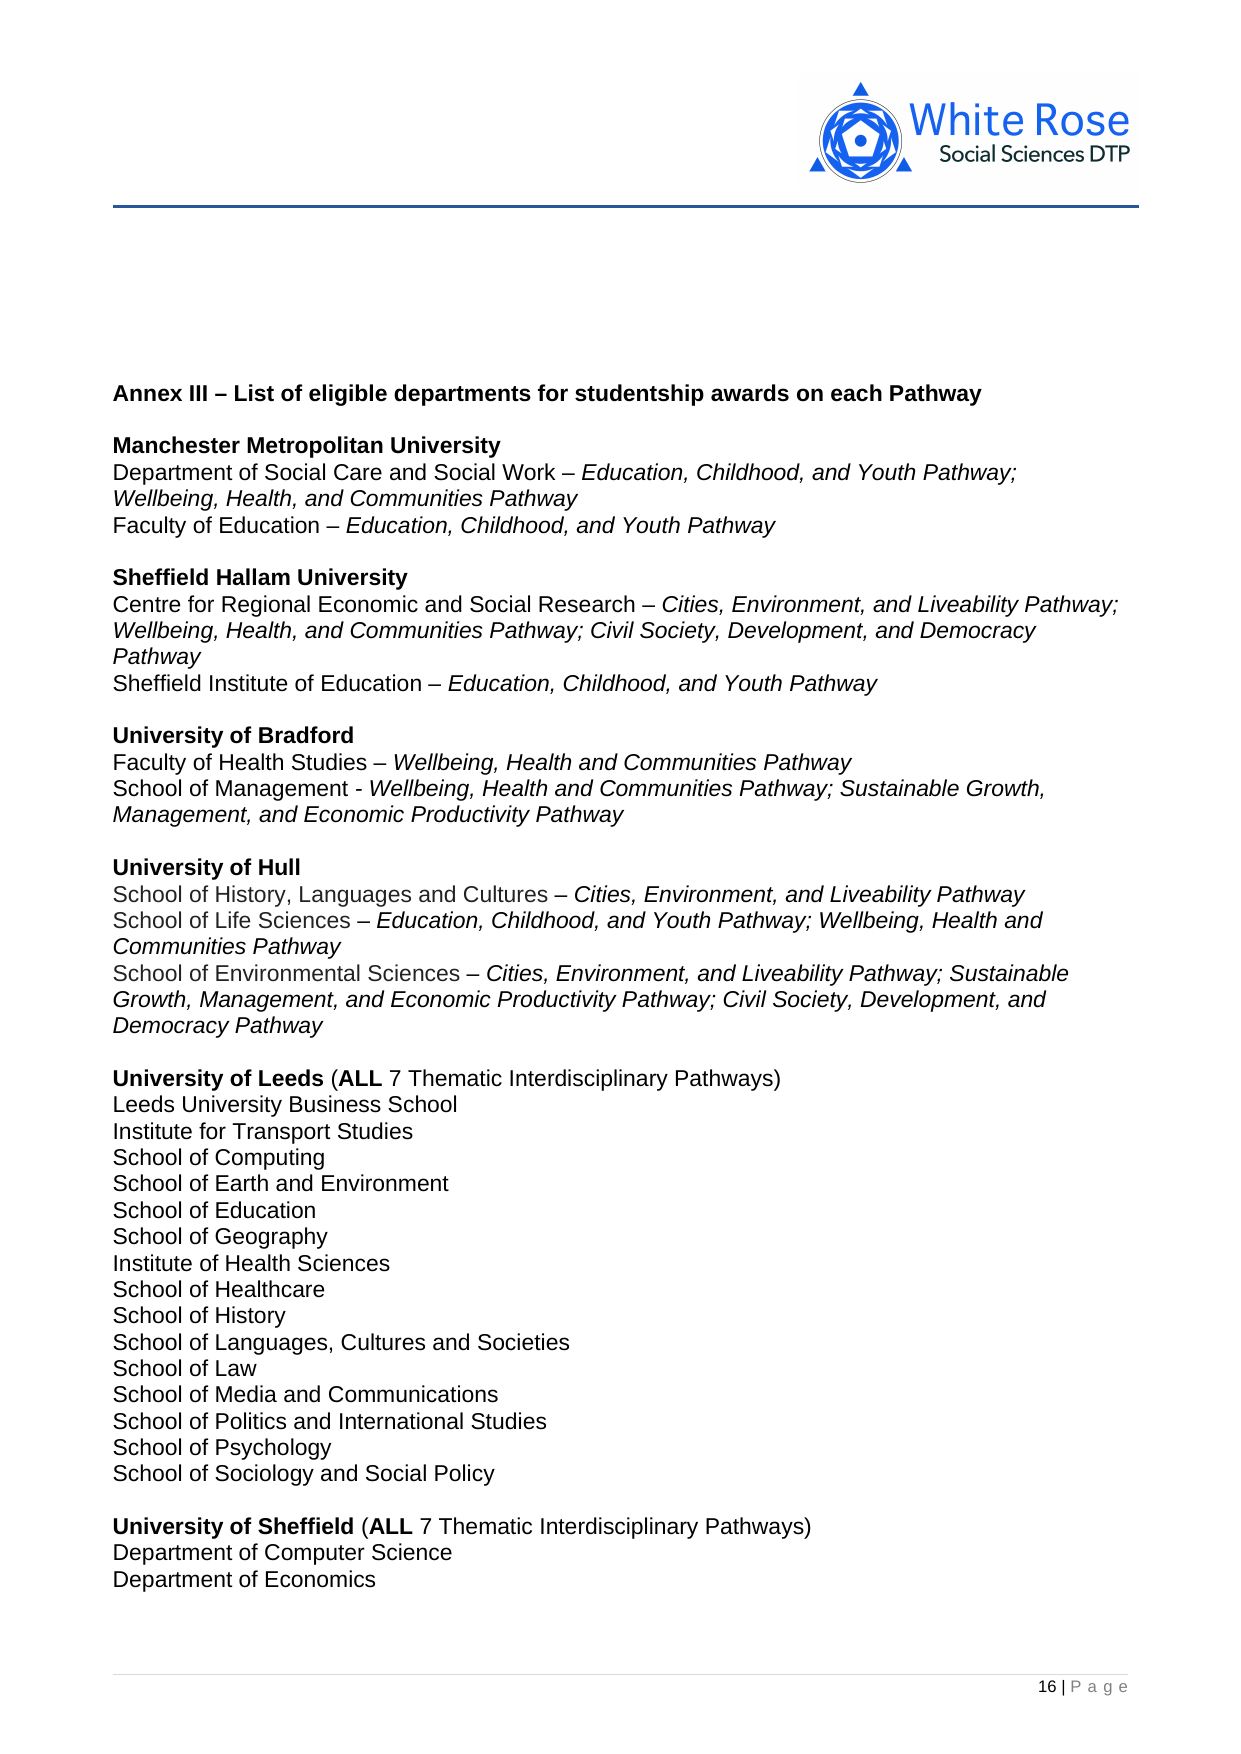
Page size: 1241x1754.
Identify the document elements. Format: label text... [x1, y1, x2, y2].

text University of Hull [112, 854, 1128, 881]
text Department of Computer Science [112, 1539, 1128, 1566]
text Department of Economics [112, 1566, 1128, 1592]
text School of Environmental Sciences – Cities, Environment, and Liveability Pathway; Sustainable Growth, Management, and Economic Productivity Pathway; Civil Society, Development, and Democracy Pathway [112, 959, 1128, 1039]
text School of Media and Communications [112, 1381, 1128, 1408]
text School of Healthcare [112, 1276, 1128, 1302]
text School of Languages, Cultures and Societies [112, 1328, 1128, 1355]
text University of Sheffield (ALL 7 Thematic Interdisciplinary Pathways) [112, 1513, 1128, 1539]
text Institute for Transport Studies [112, 1118, 1128, 1144]
text School of Education [112, 1197, 1128, 1223]
text School of Geography [112, 1223, 1128, 1249]
text School of Sociology and Social Policy [112, 1460, 1128, 1487]
text Manchester Metropolitan University [112, 432, 1128, 459]
text School of History [112, 1302, 1128, 1328]
text School of Law [112, 1355, 1128, 1381]
text School of Earth and Environment [112, 1170, 1128, 1197]
text Sheffield Institute of Education – Education, Childhood, and Youth Pathway [112, 670, 1128, 696]
picture [797, 73, 1139, 191]
text School of Politics and International Studies [112, 1408, 1128, 1434]
text Department of Social Care and Social Work – Education, Childhood, and Youth Pathway; Wellbeing, Health, and Communities Pathway [112, 459, 1128, 512]
text Leeds University Business School [112, 1091, 1128, 1118]
text School of Computing [112, 1144, 1128, 1170]
text Faculty of Health Studies – Wellbeing, Health and Communities Pathway [112, 749, 1128, 775]
text Faculty of Education – Education, Childhood, and Youth Pathway [112, 512, 1128, 538]
text Annex III – List of eligible departments for studentship awards on each Pathway [112, 380, 1128, 406]
text School of Psychology [112, 1434, 1128, 1460]
text School of History, Languages and Cultures – Cities, Environment, and Liveability Pathway [548, 881, 1128, 907]
text University of Bradford [112, 722, 1128, 749]
text School of Management - Wellbeing, Health and Communities Pathway; Sustainable Growth, Management, and Economic Productivity Pathway [112, 775, 1128, 828]
text Sheffield Hallam University [112, 564, 1128, 591]
text University of Leeds (ALL 7 Thematic Interdisciplinary Pathways) [112, 1065, 1128, 1091]
text Centre for Regional Economic and Social Research – Cities, Environment, and Liveability Pathway; Wellbeing, Health, and Communities Pathway; Civil Society, Development, and Democracy Pathway [112, 591, 1128, 670]
text School of Life Sciences – Education, Childhood, and Youth Pathway; Wellbeing, Health and Communities Pathway [112, 907, 1128, 959]
text Institute of Health Sciences [112, 1249, 1128, 1276]
